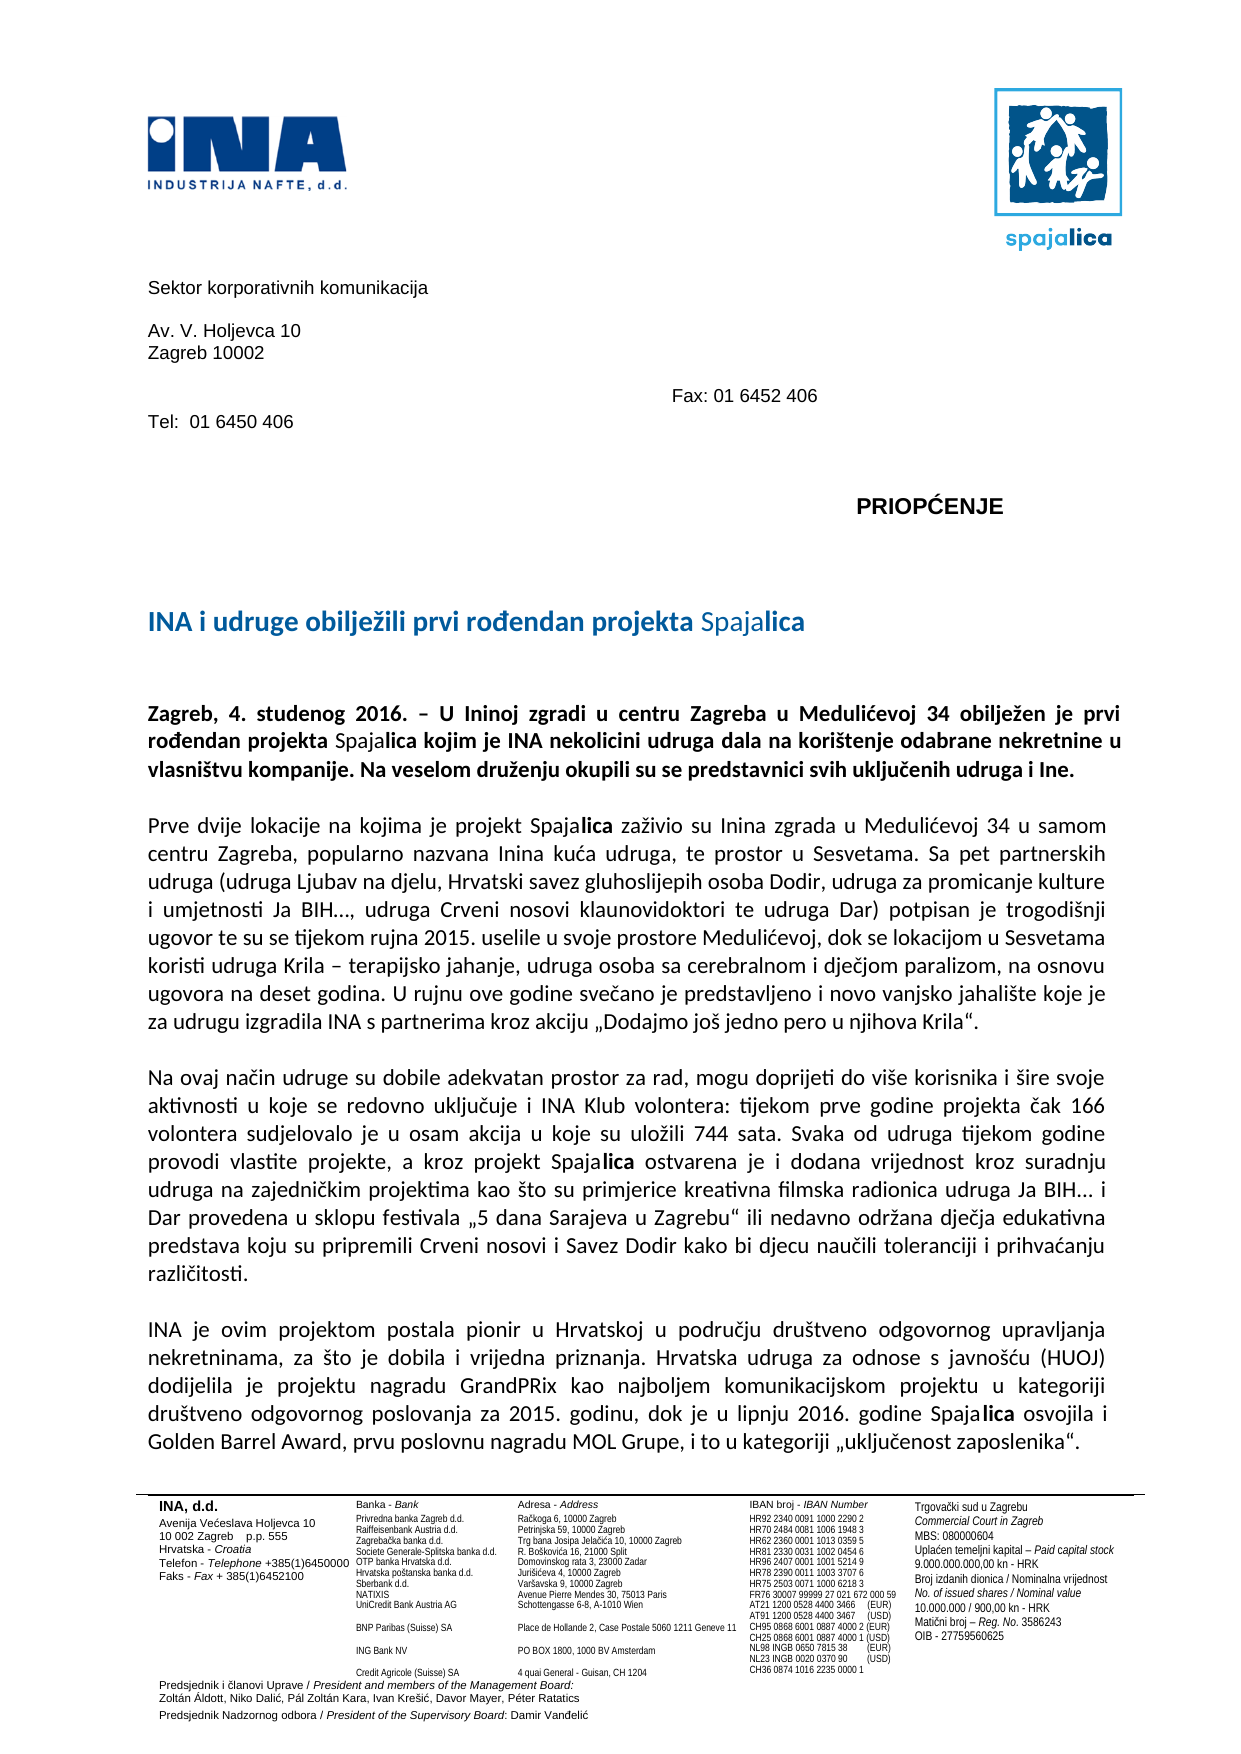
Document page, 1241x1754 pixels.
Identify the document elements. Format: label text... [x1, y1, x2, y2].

text Fax: 01 6452 406 [672, 385, 1122, 407]
text PRIOPĆENJE [738, 493, 1122, 519]
text INA i udruge obilježili prvi rođendan projekta Spajalica [148, 603, 1122, 638]
text Na ovaj način udruge su dobile adekvatan prostor za rad, mogu doprijeti do više korisnika i šire svoje aktivnosti u koje se redovno uključuje i INA Klub volontera: tijekom prve godine projekta čak 166 volontera sudjelovalo je u osam akcija u koje su uložili 744 sata. Svaka od udruga tijekom godine provodi vlastite projekte, a kroz projekt Spajalica ostvarena je i dodana vrijednost kroz suradnju udruga na zajedničkim projektima kao što su primjerice kreativna filmska radionica udruga Ja BIH... i Dar provedena u sklopu festivala „5 dana Sarajeva u Zagrebu“ ili nedavno održana dječja edukativna predstava koju su pripremili Crveni nosovi i Savez Dodir kako bi djecu naučili toleranciji i prihvaćanju različitosti. [148, 1063, 1107, 1287]
text Sektor korporativnih komunikacija [148, 277, 1122, 299]
text INA je ovim projektom postala pionir u Hrvatskoj u području društveno odgovornog upravljanja nekretninama, za što je dobila i vrijedna priznanja. Hrvatska udruga za odnose s javnošću (HUOJ) dodijelila je projektu nagradu GrandPRix kao najboljem komunikacijskom projektu u kategoriji društveno odgovornog poslovanja za 2015. godinu, dok je u lipnju 2016. godine Spajalica osvojila i Golden Barrel Award, prvu poslovnu nagradu MOL Grupe, i to u kategoriji „uključenost zaposlenika“. [148, 1315, 1107, 1455]
text Zagreb 10002 [148, 342, 1122, 363]
text Zagreb, 4. studenog 2016. – U Ininoj zgradi u centru Zagreba u Medulićevoj 34 obilježen je prvi rođendan projekta Spajalica kojim je INA nekolicini udruga dala na korištenje odabrane nekretnine u vlasništvu kompanije. Na veselom druženju okupili su se predstavnici svih uključenih udruga i Ine. [148, 699, 1122, 783]
text Tel: 01 6450 406 [148, 411, 598, 433]
picture [147, 116, 347, 191]
text Av. V. Holjevca 10 [148, 320, 1122, 342]
text Prve dvije lokacije na kojima je projekt Spajalica zaživio su Inina zgrada u Medulićevoj 34 u samom centru Zagreba, popularno nazvana Inina kuća udruga, te prostor u Sesvetama. Sa pet partnerskih udruga (udruga Ljubav na djelu, Hrvatski savez gluhoslijepih osoba Dodir, udruga za promicanje kulture i umjetnosti Ja BIH…, udruga Crveni nosovi klaunovidoktori te udruga Dar) potpisan je trogodišnji ugovor te su se tijekom rujna 2015. uselile u svoje prostore Medulićevoj, dok se lokacijom u Sesvetama koristi udruga Krila – terapijsko jahanje, udruga osoba sa cerebralnom i dječjom paralizom, na osnovu ugovora na deset godina. U rujnu ove godine svečano je predstavljeno i novo vanjsko jahalište koje je za udrugu izgradila INA s partnerima kroz akciju „Dodajmo još jedno pero u njihova Krila“. [148, 811, 1107, 1035]
picture [994, 88, 1123, 251]
